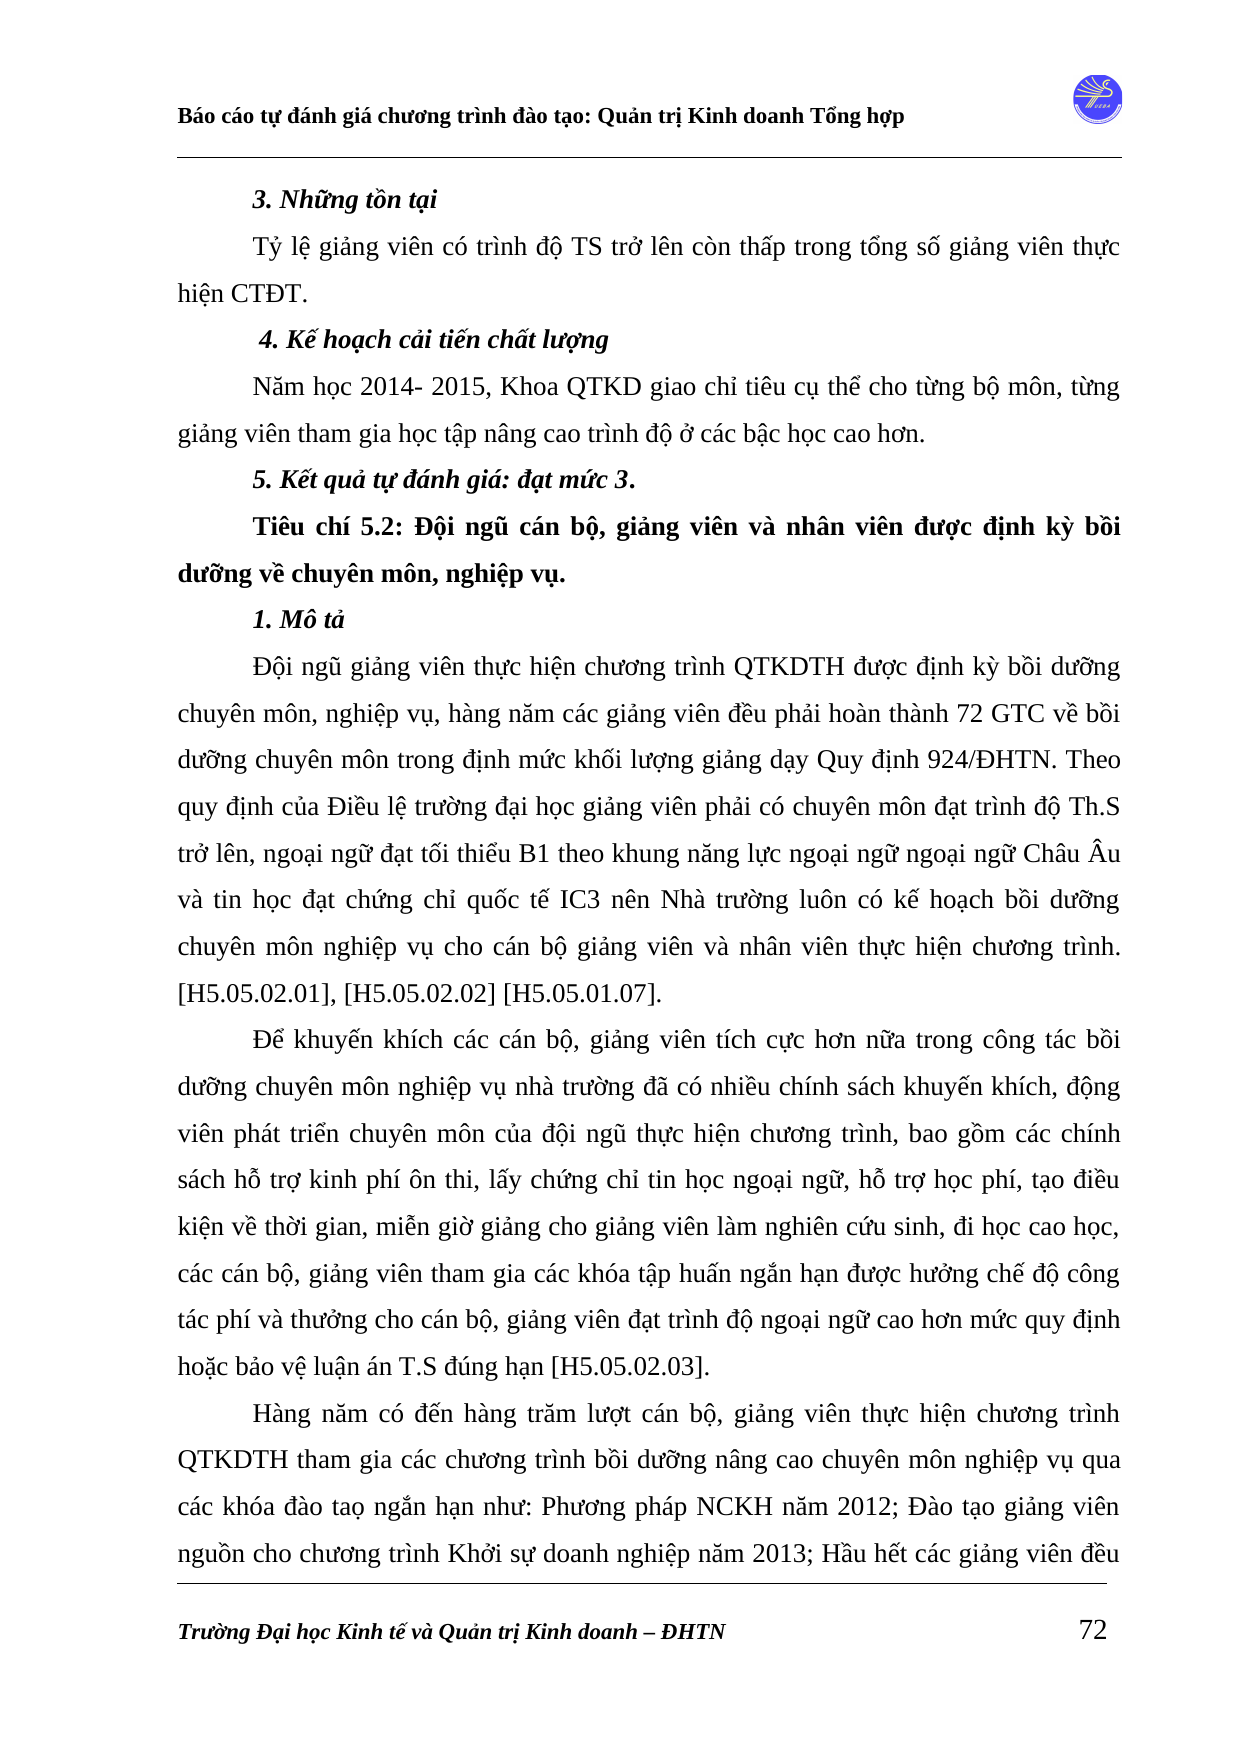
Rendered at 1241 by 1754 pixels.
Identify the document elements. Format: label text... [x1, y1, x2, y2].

text Đội ngũ giảng viên thực hiện chương trình QTKDTH được định kỳ bồi dưỡng chuyên môn, nghiệp vụ, hàng năm các giảng viên đều phải hoàn thành 72 GTC về bồi dưỡng chuyên môn trong định mức khối lượng giảng dạy Quy định 924/ĐHTN. Theo quy định của Điều lệ trường đại học giảng viên phải có chuyên môn đạt trình độ Th.S trở lên, ngoại ngữ đạt tối thiểu B1 theo khung năng lực ngoại ngữ ngoại ngữ Châu Âu và tin học đạt chứng chỉ quốc tế IC3 nên Nhà trường luôn có kế hoạch bồi dưỡng chuyên môn nghiệp vụ cho cán bộ giảng viên và nhân viên thực hiện chương trình. [H5.05.02.01], [H5.05.02.02] [H5.05.01.07]. [177, 650, 1122, 1008]
text Tỷ lệ giảng viên có trình độ TS trở lên còn thấp trong tổng số giảng viên thực hiện CTĐT. [177, 230, 1122, 308]
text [177, 1397, 1122, 1568]
text 1. Mô tả [177, 603, 1122, 634]
text 3. Những tồn tại [177, 183, 1122, 214]
text 5. Kết quả tự đánh giá: đạt mức 3. [177, 463, 1122, 494]
text Tiêu chí 5.2: Đội ngũ cán bộ, giảng viên và nhân viên được định kỳ bồi dưỡng về chuyên môn, nghiệp vụ. [177, 510, 1122, 588]
text 4. Kế hoạch cải tiến chất lượng [177, 323, 1122, 354]
picture [1073, 75, 1123, 124]
text Để khuyến khích các cán bộ, giảng viên tích cực hơn nữa trong công tác bồi dưỡng chuyên môn nghiệp vụ nhà trường đã có nhiều chính sách khuyến khích, động viên phát triển chuyên môn của đội ngũ thực hiện chương trình, bao gồm các chính sách hỗ trợ kinh phí ôn thi, lấy chứng chỉ tin học ngoại ngữ, hỗ trợ học phí, tạo điều kiện về thời gian, miễn giờ giảng cho giảng viên làm nghiên cứu sinh, đi học cao học, các cán bộ, giảng viên tham gia các khóa tập huấn ngắn hạn được hưởng chế độ công tác phí và thưởng cho cán bộ, giảng viên đạt trình độ ngoại ngữ cao hơn mức quy định hoặc bảo vệ luận án T.S đúng hạn [H5.05.02.03]. [177, 1023, 1122, 1381]
text Năm học 2014- 2015, Khoa QTKD giao chỉ tiêu cụ thể cho từng bộ môn, từng giảng viên tham gia học tập nâng cao trình độ ở các bậc học cao hơn. [177, 370, 1122, 448]
